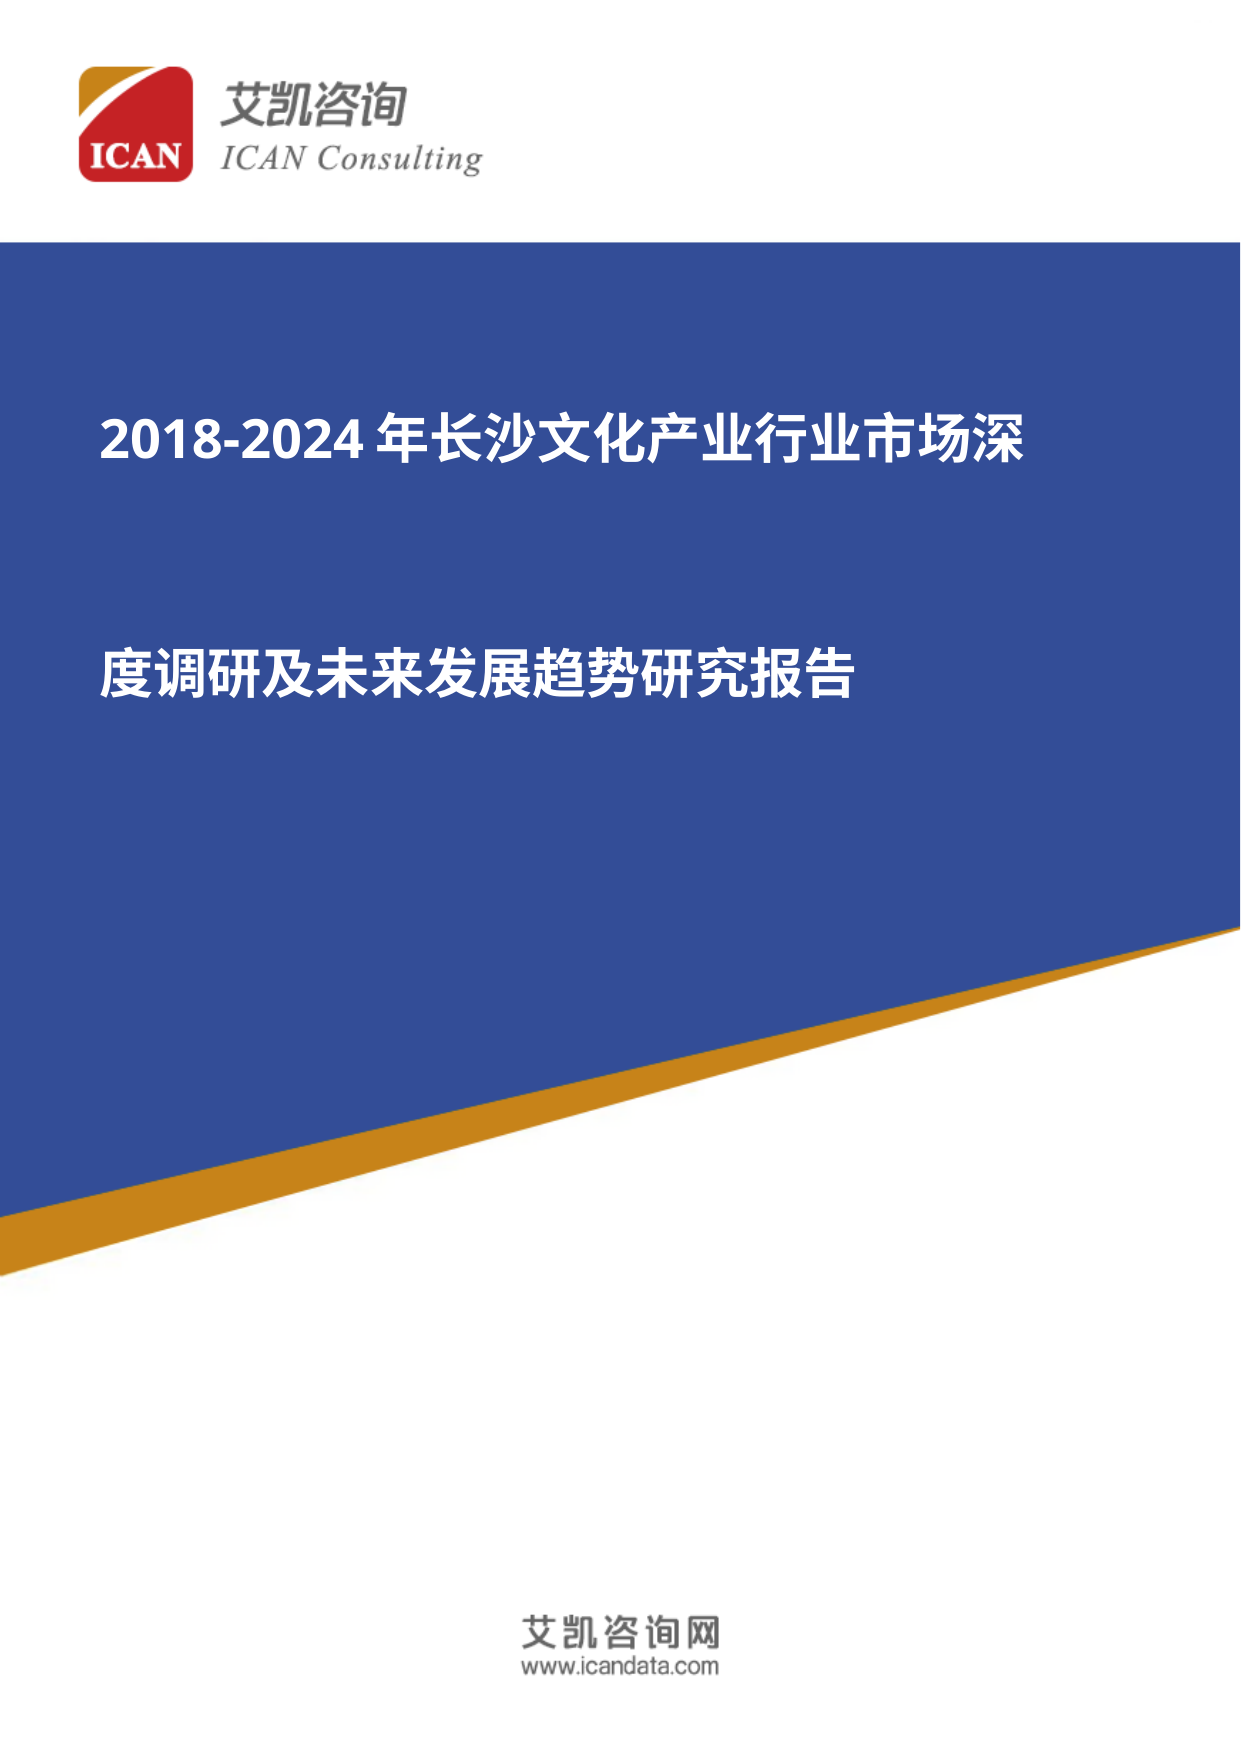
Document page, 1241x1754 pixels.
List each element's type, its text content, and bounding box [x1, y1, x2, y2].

subtitle 2018-2024年长沙文化产业行业市场深度调研及未来发展趋势研究报告 [99, 386, 1053, 718]
picture [0, 5, 1241, 1754]
